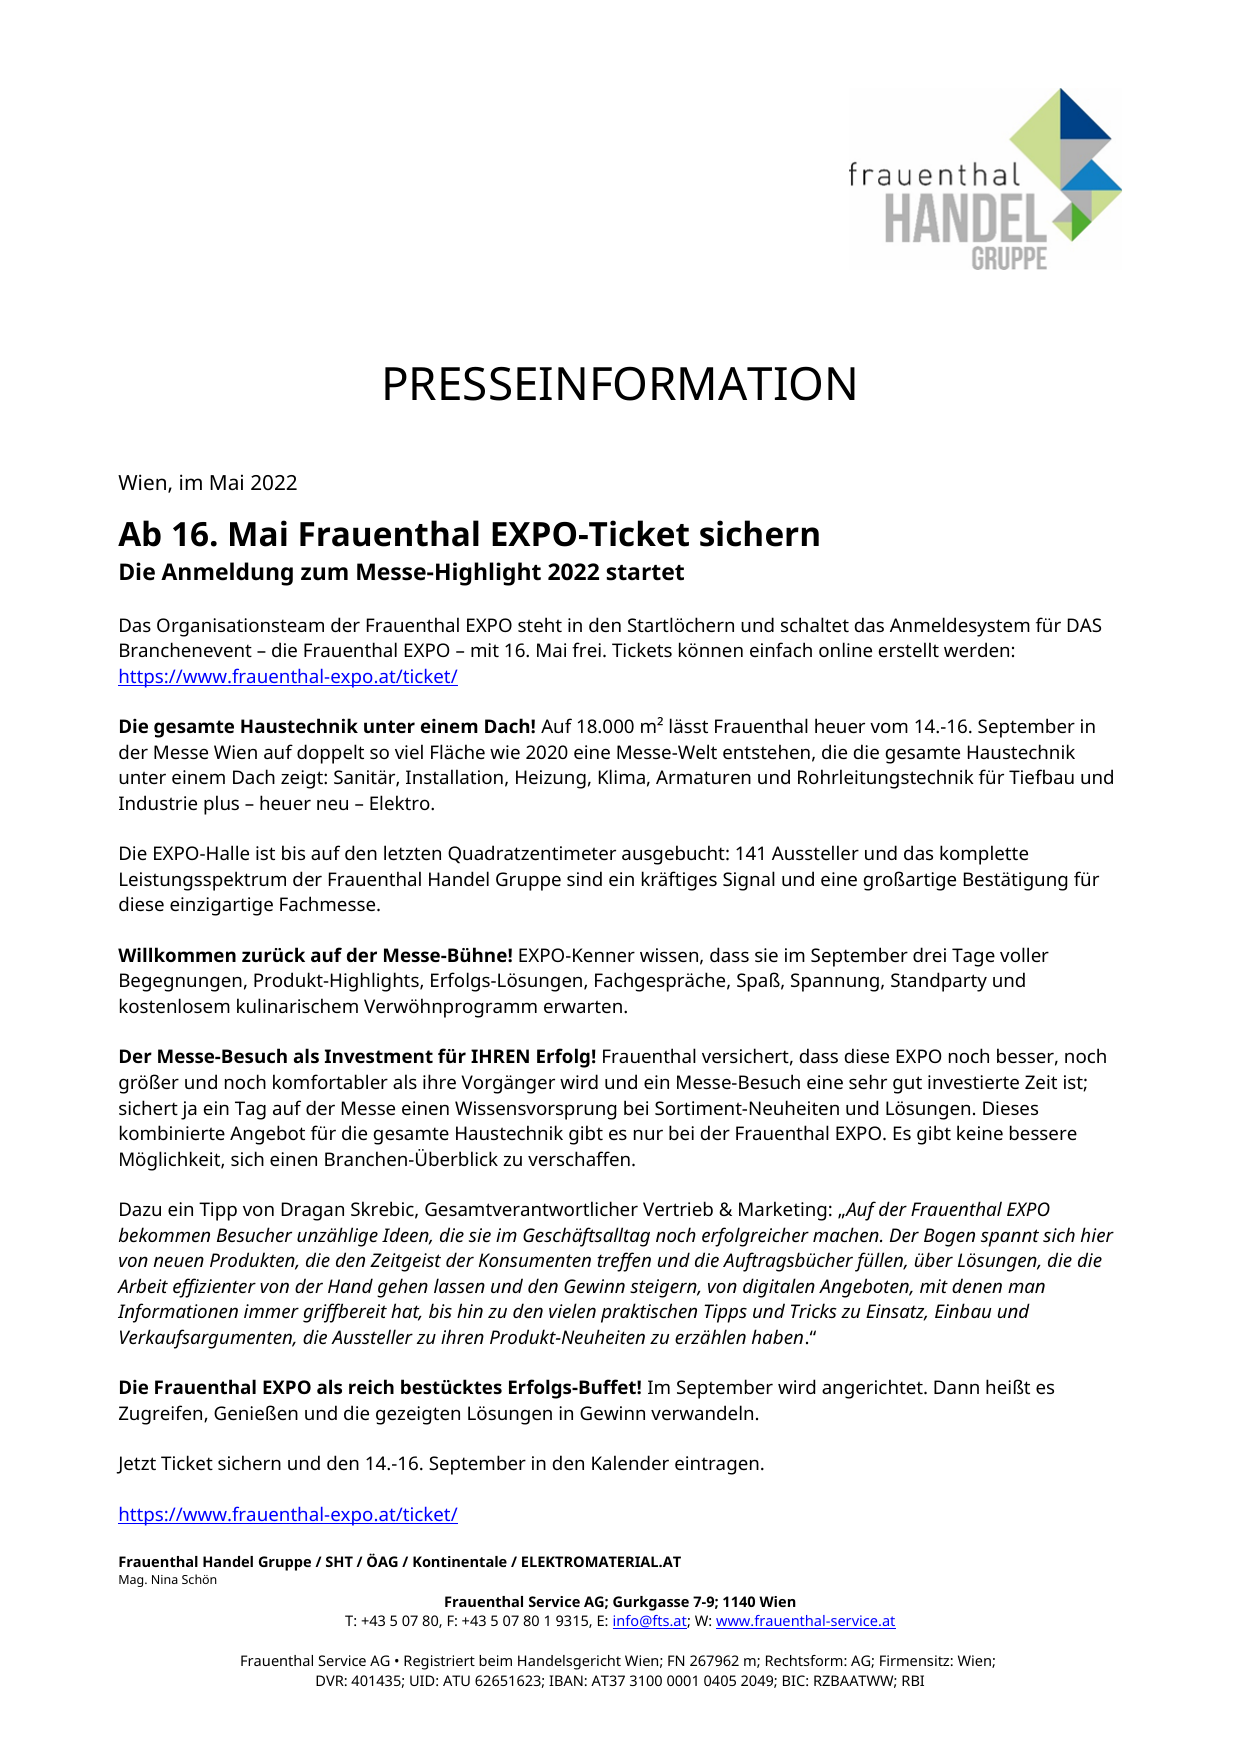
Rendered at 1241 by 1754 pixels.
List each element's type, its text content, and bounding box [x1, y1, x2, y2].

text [118, 1552, 1122, 1588]
text Dazu ein Tipp von Dragan Skrebic, Gesamtverantwortlicher Vertrieb & Marketing: „Auf der Frauenthal EXPO bekommen Besucher unzählige Ideen, die sie im Geschäftsalltag noch erfolgreicher machen. Der Bogen spannt sich hier von neuen Produkten, die den Zeitgeist der Konsumenten treffen und die Auftragsbücher füllen, über Lösungen, die die Arbeit effizienter von der Hand gehen lassen und den Gewinn steigern, von digitalen Angeboten, mit denen man Informationen immer griffbereit hat, bis hin zu den vielen praktischen Tipps und Tricks zu Einsatz, Einbau und Verkaufsargumenten, die Aussteller zu ihren Produkt-Neuheiten zu erzählen haben.“ [118, 1196, 1122, 1349]
text PRESSEINFORMATION [118, 352, 1122, 414]
text Willkommen zurück auf der Messe-Bühne! EXPO-Kenner wissen, dass sie im September drei Tage voller Begegnungen, Produkt-Highlights, Erfolgs-Lösungen, Fachgespräche, Spaß, Spannung, Standparty und kostenlosem kulinarischem Verwöhnprogramm erwarten. [118, 942, 1122, 1019]
text Die Frauenthal EXPO als reich bestücktes Erfolgs-Buffet! Im September wird angerichtet. Dann heißt es Zugreifen, Genießen und die gezeigten Lösungen in Gewinn verwandeln. [118, 1374, 1122, 1426]
text Wien, im Mai 2022 [118, 468, 1122, 496]
text https://www.frauenthal-expo.at/ticket/ [118, 1501, 1122, 1527]
text Ab 16. Mai Frauenthal EXPO-Ticket sichern Die Anmeldung zum Messe-Highlight 2022 startet [118, 510, 1122, 587]
text Die EXPO-Halle ist bis auf den letzten Quadratzentimeter ausgebucht: 141 Aussteller und das komplette Leistungsspektrum der Frauenthal Handel Gruppe sind ein kräftiges Signal und eine großartige Bestätigung für diese einzigartige Fachmesse. [118, 841, 1122, 917]
text Das Organisationsteam der Frauenthal EXPO steht in den Startlöchern und schaltet das Anmeldesystem für DAS Branchenevent – die Frauenthal EXPO – mit 16. Mai frei. Tickets können einfach online erstellt werden: https://www.frauenthal-expo.at/ticket/ [118, 612, 1122, 688]
text Jetzt Ticket sichern und den 14.-16. September in den Kalender eintragen. [118, 1451, 1122, 1476]
text Die gesamte Haustechnik unter einem Dach! Auf 18.000 m² lässt Frauenthal heuer vom 14.-16. September in der Messe Wien auf doppelt so viel Fläche wie 2020 eine Messe-Welt entstehen, die die gesamte Haustechnik unter einem Dach zeigt: Sanitär, Installation, Heizung, Klima, Armaturen und Rohrleitungstechnik für Tiefbau und Industrie plus – heuer neu – Elektro. [118, 713, 1122, 816]
picture [849, 88, 1123, 270]
text Der Messe-Besuch als Investment für IHREN Erfolg! Frauenthal versichert, dass diese EXPO noch besser, noch größer und noch komfortabler als ihre Vorgänger wird und ein Messe-Besuch eine sehr gut investierte Zeit ist; sichert ja ein Tag auf der Messe einen Wissensvorsprung bei Sortiment-Neuheiten und Lösungen. Dieses kombinierte Angebot für die gesamte Haustechnik gibt es nur bei der Frauenthal EXPO. Es gibt keine bessere Möglichkeit, sich einen Branchen-Überblick zu verschaffen. [118, 1044, 1122, 1171]
